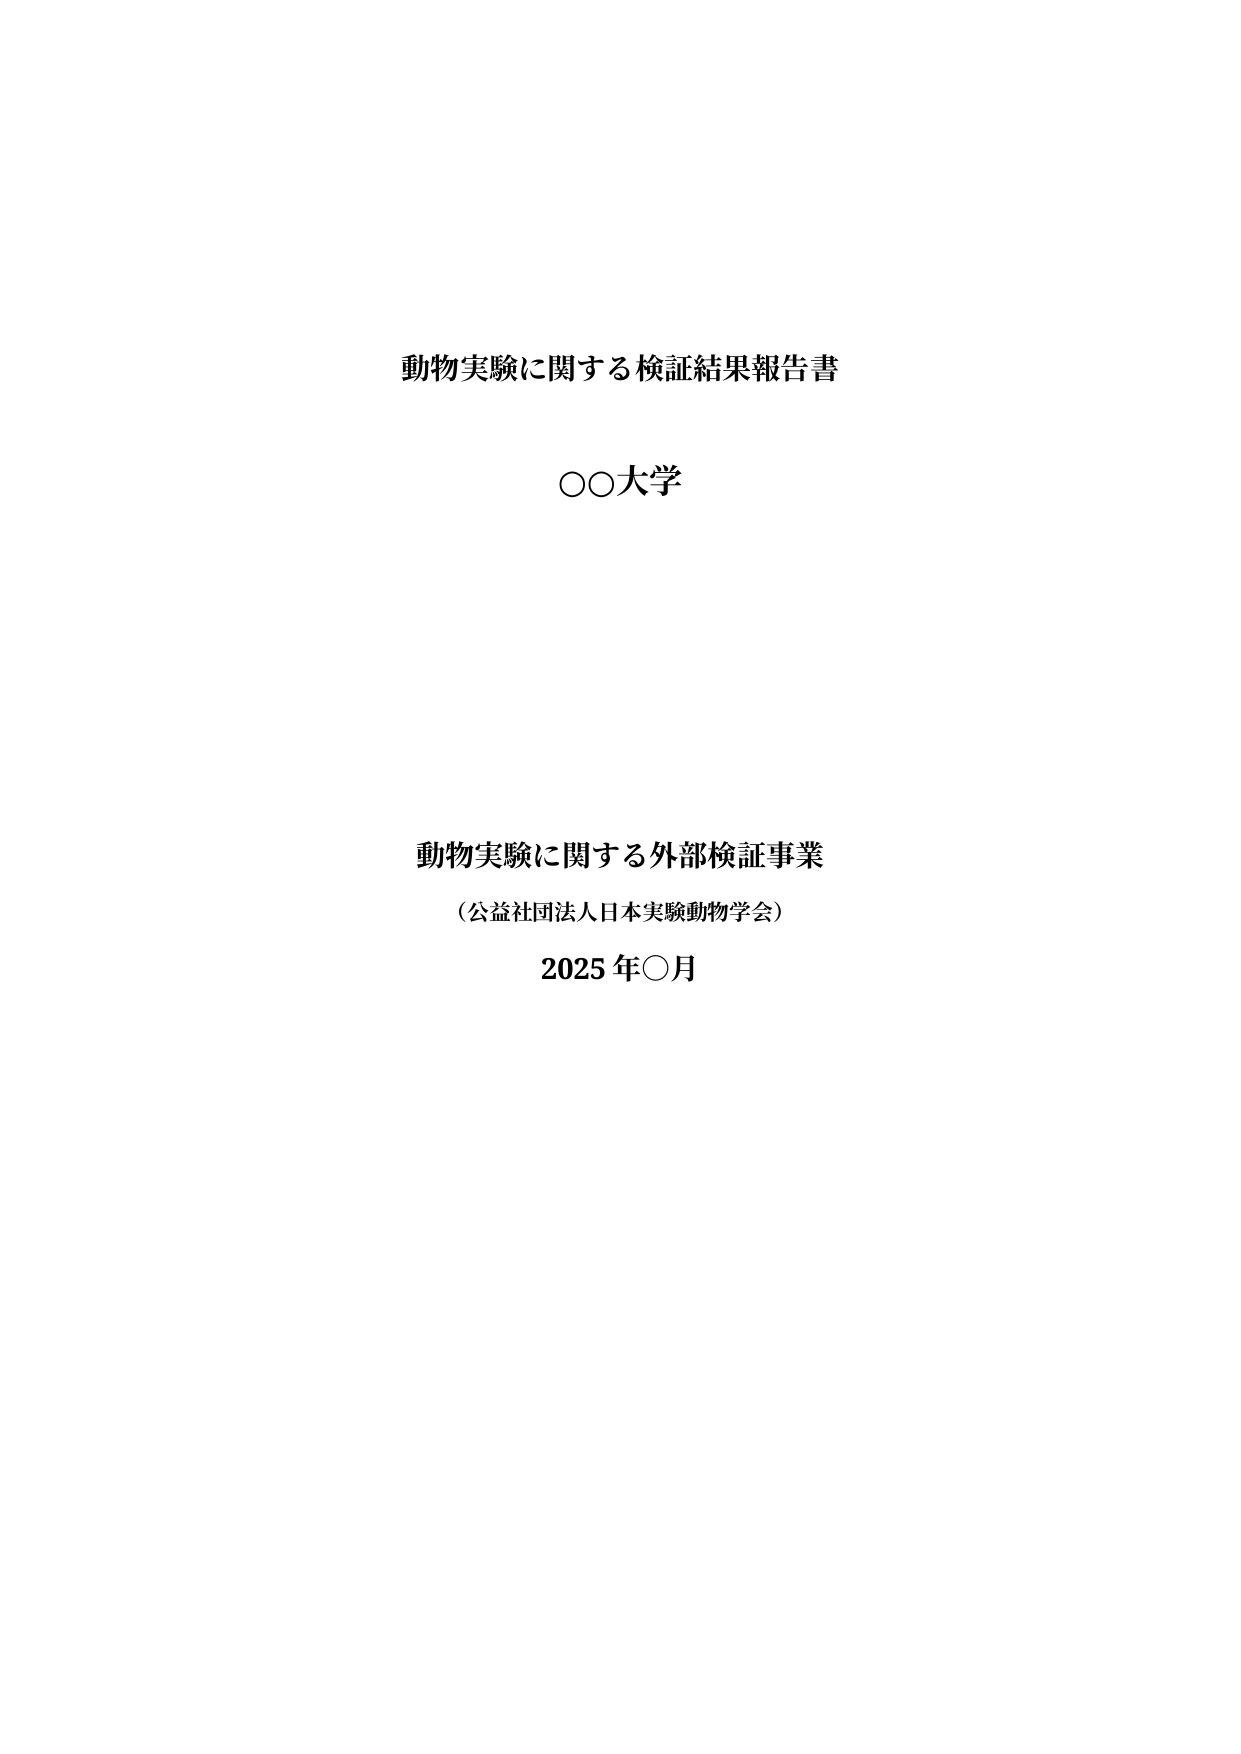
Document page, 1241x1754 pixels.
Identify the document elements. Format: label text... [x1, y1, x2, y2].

text 動物実験に関する検証結果報告書 [142, 329, 1098, 404]
text ○○大学 [142, 442, 1098, 517]
text 2025年○月 [142, 929, 1098, 1004]
text （公益社団法人日本実験動物学会） [142, 892, 1098, 929]
text 動物実験に関する外部検証事業 [142, 817, 1098, 892]
